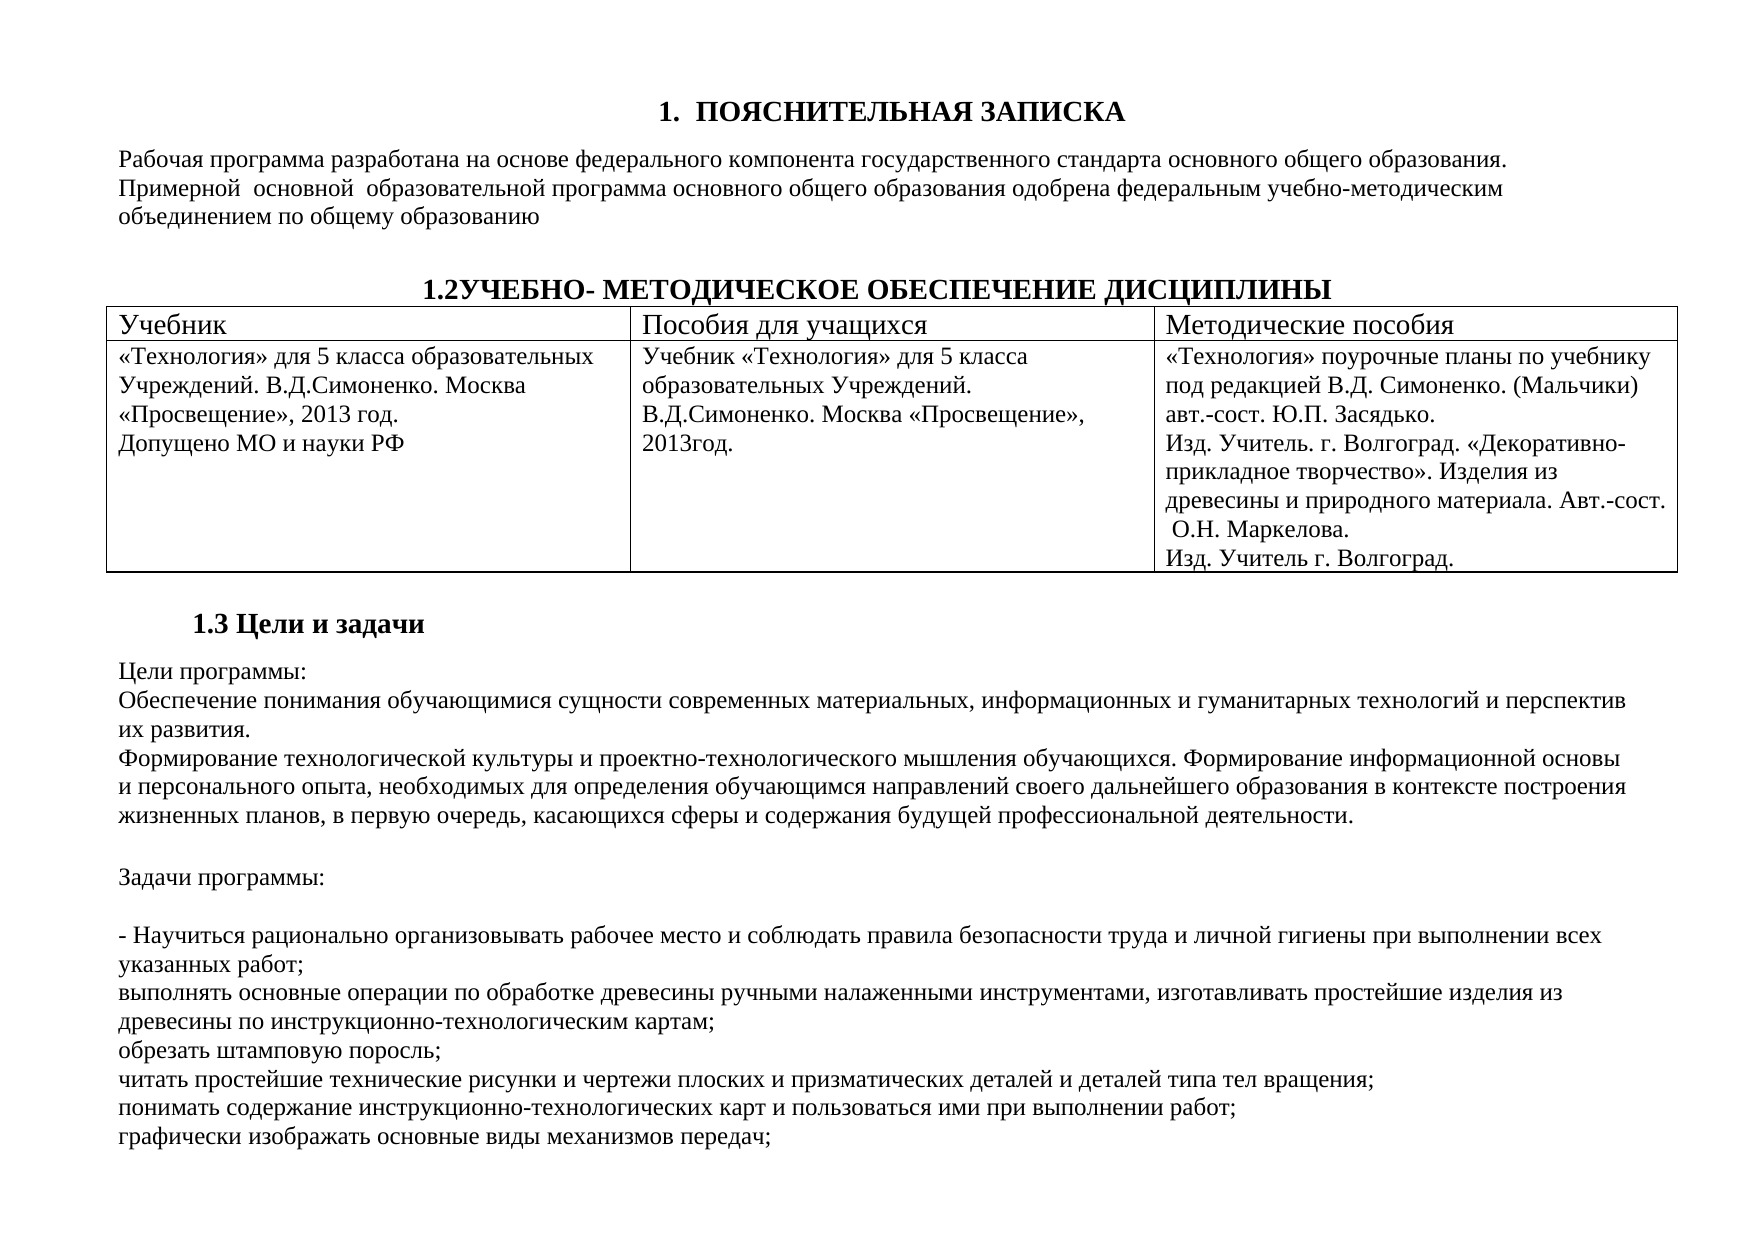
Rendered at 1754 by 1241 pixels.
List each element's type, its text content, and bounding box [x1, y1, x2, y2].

text Примерной основной образовательной программа основного общего образования одобрена федеральным учебно-методическим объединением по общему образованию [118, 173, 1636, 230]
text графически изображать основные виды механизмов передач; [118, 1121, 1636, 1150]
subtitle 1.2УЧЕБНО- МЕТОДИЧЕСКОЕ ОБЕСПЕЧЕНИЕ ДИСЦИПЛИНЫ [118, 259, 1636, 306]
text Обеспечение понимания обучающимися сущности современных материальных, информационных и гуманитарных технологий и перспектив их развития. [118, 685, 1636, 743]
text понимать содержание инструкционно-технологических карт и пользоваться ими при выполнении работ; [118, 1092, 1636, 1121]
table_header Пособия для учащихся [631, 307, 1154, 340]
text - Научиться рационально организовывать рабочее место и соблюдать правила безопасности труда и личной гигиены при выполнении всех указанных работ; [118, 920, 1636, 977]
table_header Методические пособия [1155, 307, 1677, 340]
text Формирование технологической культуры и проектно-технологического мышления обучающихся. Формирование информационной основы и персонального опыта, необходимых для определения обучающимся направлений своего дальнейшего образования в контексте построения жизненных планов, в первую очередь, касающихся сферы и содержания будущей профессиональной деятельности. [118, 743, 1636, 829]
text 1.3 Цели и задачи [118, 606, 1636, 639]
text Рабочая программа разработана на основе федерального компонента государственного стандарта основного общего образования. [118, 144, 1636, 173]
text Цели программы: [118, 656, 1636, 685]
table_cell «Технология» поурочные планы по учебнику под редакцией В.Д. Симоненко. (Мальчики) авт.-сост. Ю.П. Засядько. Изд. Учитель. г. Волгоград. «Декоративно-прикладное творчество». Изделия из древесины и природного материала. Авт.-сост. О.Н. Маркелова. Изд. Учитель г. Волгоград. [1155, 341, 1677, 571]
text выполнять основные операции по обработке древесины ручными налаженными инструментами, изготавливать простейшие изделия из древесины по инструкционно-технологическим картам; [118, 977, 1636, 1035]
text читать простейшие технические рисунки и чертежи плоских и призматических деталей и деталей типа тел вращения; [118, 1064, 1636, 1092]
table_cell Учебник «Технология» для 5 класса образовательных Учреждений. В.Д.Симоненко. Москва «Просвещение», 2013год. [631, 341, 1154, 571]
list ПОЯСНИТЕЛЬНАЯ ЗАПИСКА [148, 94, 1636, 127]
table_header Учебник [107, 307, 630, 340]
text обрезать штамповую поросль; [118, 1035, 1636, 1064]
table_cell «Технология» для 5 класса образовательных Учреждений. В.Д.Симоненко. Москва «Просвещение», 2013 год. Допущено МО и науки РФ [107, 341, 630, 571]
text Задачи программы: [118, 862, 1636, 891]
